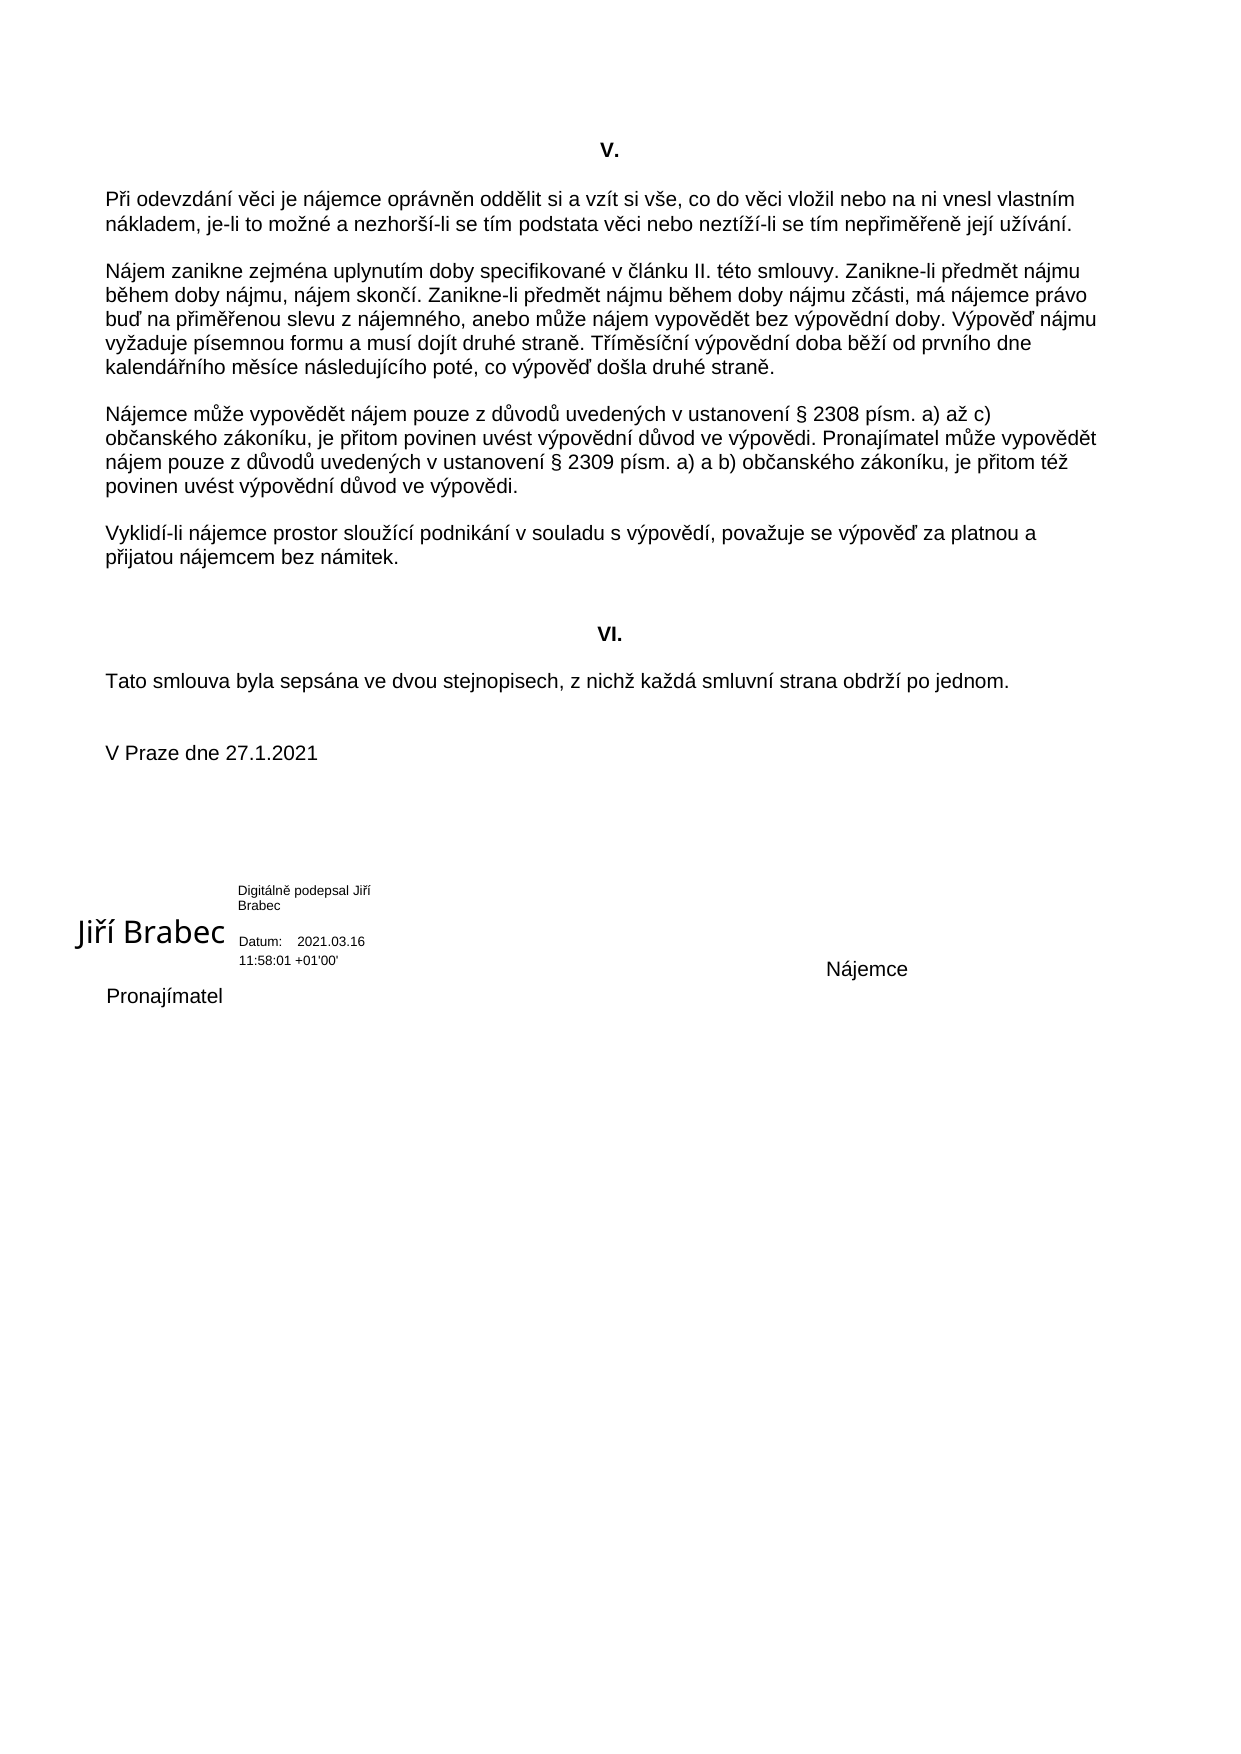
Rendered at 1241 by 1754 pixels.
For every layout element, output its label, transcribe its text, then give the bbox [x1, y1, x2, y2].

text Nájem zanikne zejména uplynutím doby specifikované v článku II. této smlouvy. Zanikne-li předmět nájmu během doby nájmu, nájem skončí. Zanikne-li předmět nájmu během doby nájmu zčásti, má nájemce právo buď na přiměřenou slevu z nájemného, anebo může nájem vypovědět bez výpovědní doby. Výpověď nájmu vyžaduje písemnou formu a musí dojít druhé straně. Tříměsíční výpovědní doba běží od prvního dne kalendářního měsíce následujícího poté, co výpověď došla druhé straně. [105, 259, 1108, 379]
subtitle Jiří Brabec [77, 913, 225, 951]
text Digitálně podepsal Jiří Brabec [238, 883, 397, 913]
subtitle V. [111, 134, 1108, 164]
text Nájemce může vypovědět nájem pouze z důvodů uvedených v ustanovení § 2308 písm. a) až c) občanského zákoníku, je přitom povinen uvést výpovědní důvod ve výpovědi. Pronajímatel může vypovědět nájem pouze z důvodů uvedených v ustanovení § 2309 písm. a) a b) občanského zákoníku, je přitom též povinen uvést výpovědní důvod ve výpovědi. [105, 402, 1108, 498]
subtitle VI. [111, 622, 1108, 646]
text Datum: 2021.03.16 11:58:01 +01'00' [238, 932, 365, 970]
text Nájemce [105, 919, 1025, 991]
text Tato smlouva byla sepsána ve dvou stejnopisech, z nichž každá smluvní strana obdrží po jednom. V Praze dne 27.1.2021 [105, 631, 1025, 775]
text Pronajímatel [106, 984, 223, 1008]
text Při odevzdání věci je nájemce oprávněn oddělit si a vzít si vše, co do věci vložil nebo na ni vnesl vlastním nákladem, je-li to možné a nezhorší-li se tím podstata věci nebo neztíží-li se tím nepřiměřeně její užívání. [105, 187, 1108, 236]
text Vyklidí-li nájemce prostor sloužící podnikání v souladu s výpovědí, považuje se výpověď za platnou a přijatou nájemcem bez námitek. [105, 521, 1108, 569]
